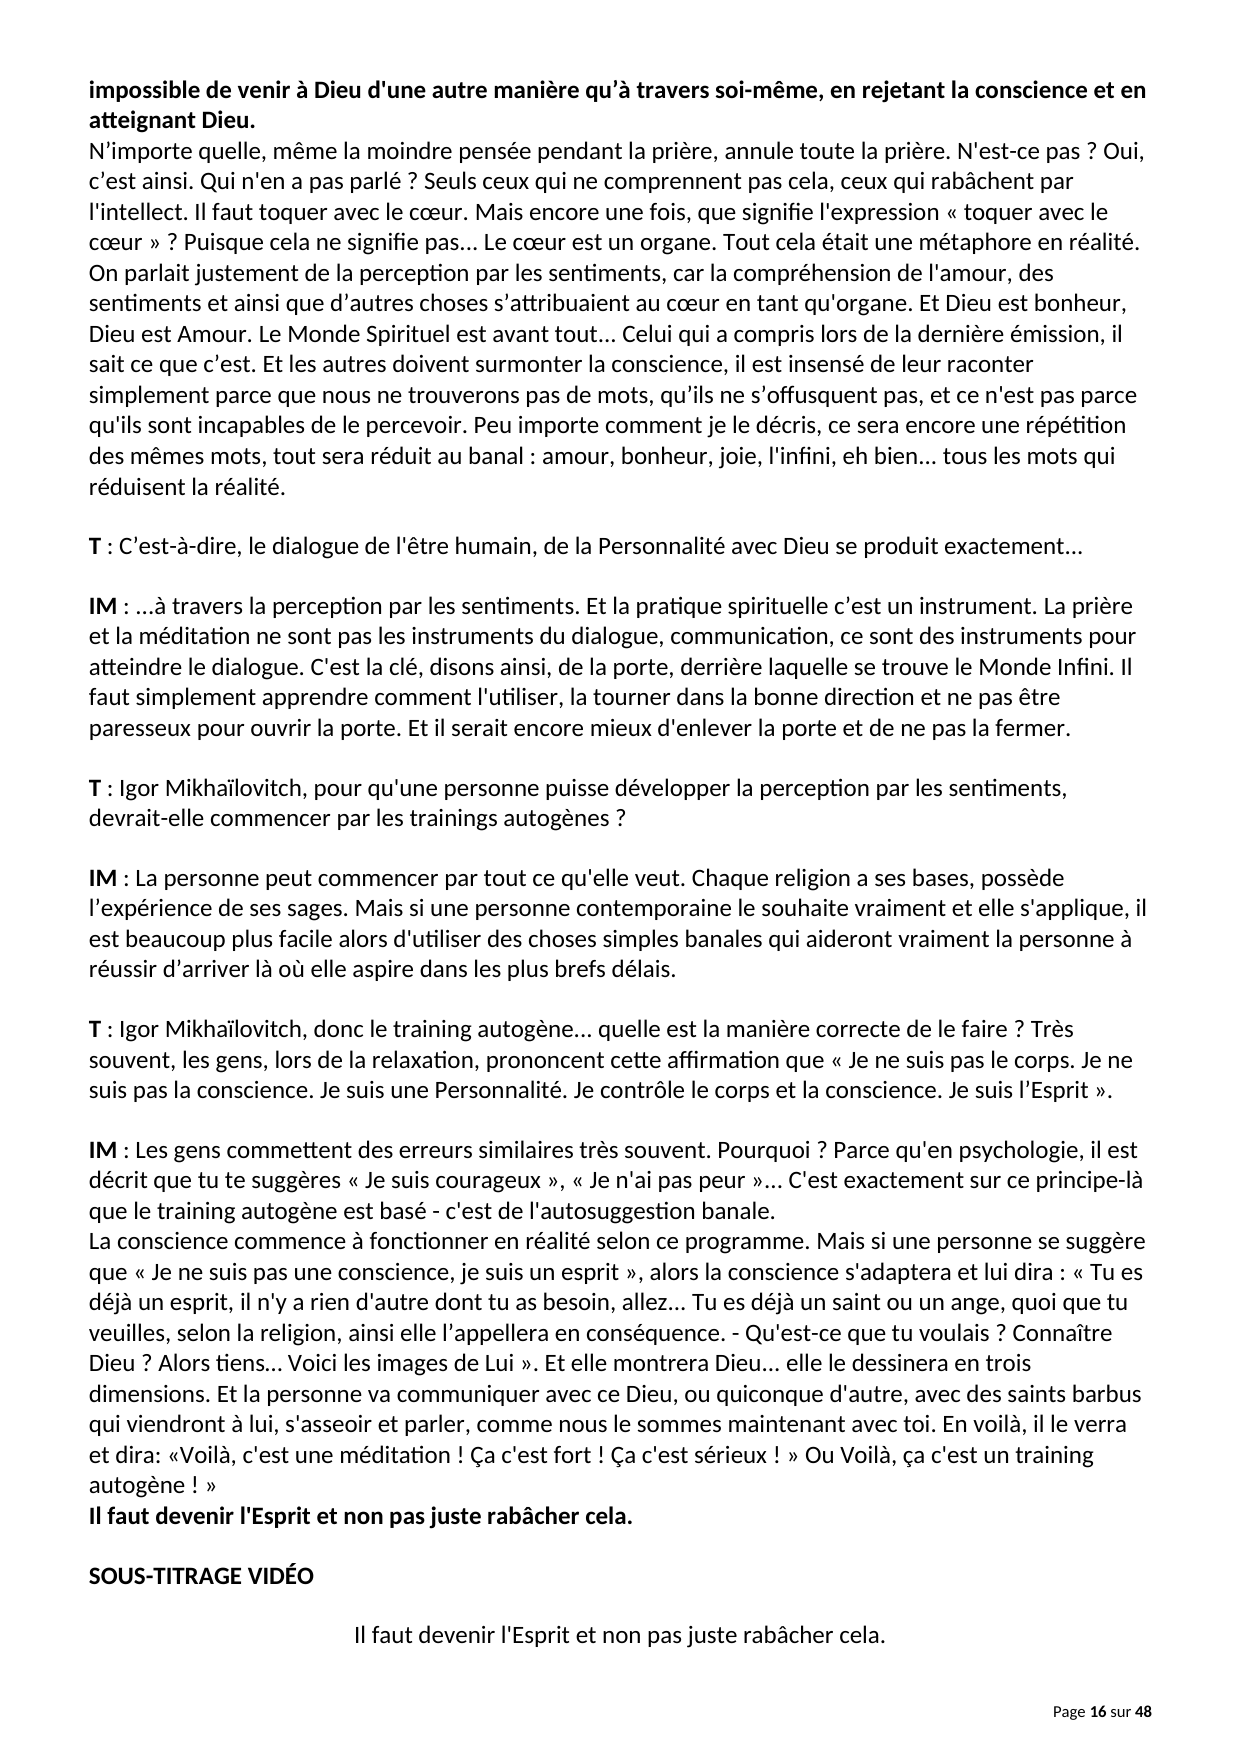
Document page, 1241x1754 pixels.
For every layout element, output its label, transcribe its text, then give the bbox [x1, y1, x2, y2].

text Il faut devenir l'Esprit et non pas juste rabâcher cela. [89, 1619, 1152, 1650]
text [89, 74, 1152, 501]
text IM : La personne peut commencer par tout ce qu'elle veut. Chaque religion a ses bases, possède l’expérience de ses sages. Mais si une personne contemporaine le souhaite vraiment et elle s'applique, il est beaucoup plus facile alors d'utiliser des choses simples banales qui aideront vraiment la personne à réussir d’arriver là où elle aspire dans les plus brefs délais. [89, 862, 1152, 984]
text SOUS-TITRAGE VIDÉO [89, 1560, 1152, 1590]
text T : C’est-à-dire, le dialogue de l'être humain, de la Personnalité avec Dieu se produit exactement... [89, 530, 1152, 561]
text T : Igor Mikhaïlovitch, pour qu'une personne puisse développer la perception par les sentiments, devrait-elle commencer par les trainings autogènes ? [89, 772, 1152, 833]
text IM : Les gens commettent des erreurs similaires très souvent. Pourquoi ? Parce qu'en psychologie, il est décrit que tu te suggères « Je suis courageux », « Je n'ai pas peur »... C'est exactement sur ce principe-là que le training autogène est basé - c'est de l'autosuggestion banale. La conscience commence à fonctionner en réalité selon ce programme. Mais si une personne se suggère que « Je ne suis pas une conscience, je suis un esprit », alors la conscience s'adaptera et lui dira : « Tu es déjà un esprit, il n'y a rien d'autre dont tu as besoin, allez... Tu es déjà un saint ou un ange, quoi que tu veuilles, selon la religion, ainsi elle l’appellera en conséquence. - Qu'est-ce que tu voulais ? Connaître Dieu ? Alors tiens… Voici les images de Lui ». Et elle montrera Dieu... elle le dessinera en trois dimensions. Et la personne va communiquer avec ce Dieu, ou quiconque d'autre, avec des saints barbus qui viendront à lui, s'asseoir et parler, comme nous le sommes maintenant avec toi. En voilà, il le verra et dira: «Voilà, c'est une méditation ! Ça c'est fort ! Ça c'est sérieux ! » Ou Voilà, ça c'est un training autogène ! » Il faut devenir l'Esprit et non pas juste rabâcher cela. [89, 1134, 1152, 1531]
text T : Igor Mikhaïlovitch, donc le training autogène... quelle est la manière correcte de le faire ? Très souvent, les gens, lors de la relaxation, prononcent cette affirmation que « Je ne suis pas le corps. Je ne suis pas la conscience. Je suis une Personnalité. Je contrôle le corps et la conscience. Je suis l’Esprit ». [89, 1013, 1152, 1105]
text IM : ...à travers la perception par les sentiments. Et la pratique spirituelle c’est un instrument. La prière et la méditation ne sont pas les instruments du dialogue, communication, ce sont des instruments pour atteindre le dialogue. C'est la clé, disons ainsi, de la porte, derrière laquelle se trouve le Monde Infini. Il faut simplement apprendre comment l'utiliser, la tourner dans la bonne direction et ne pas être paresseux pour ouvrir la porte. Et il serait encore mieux d'enlever la porte et de ne pas la fermer. [89, 590, 1152, 743]
